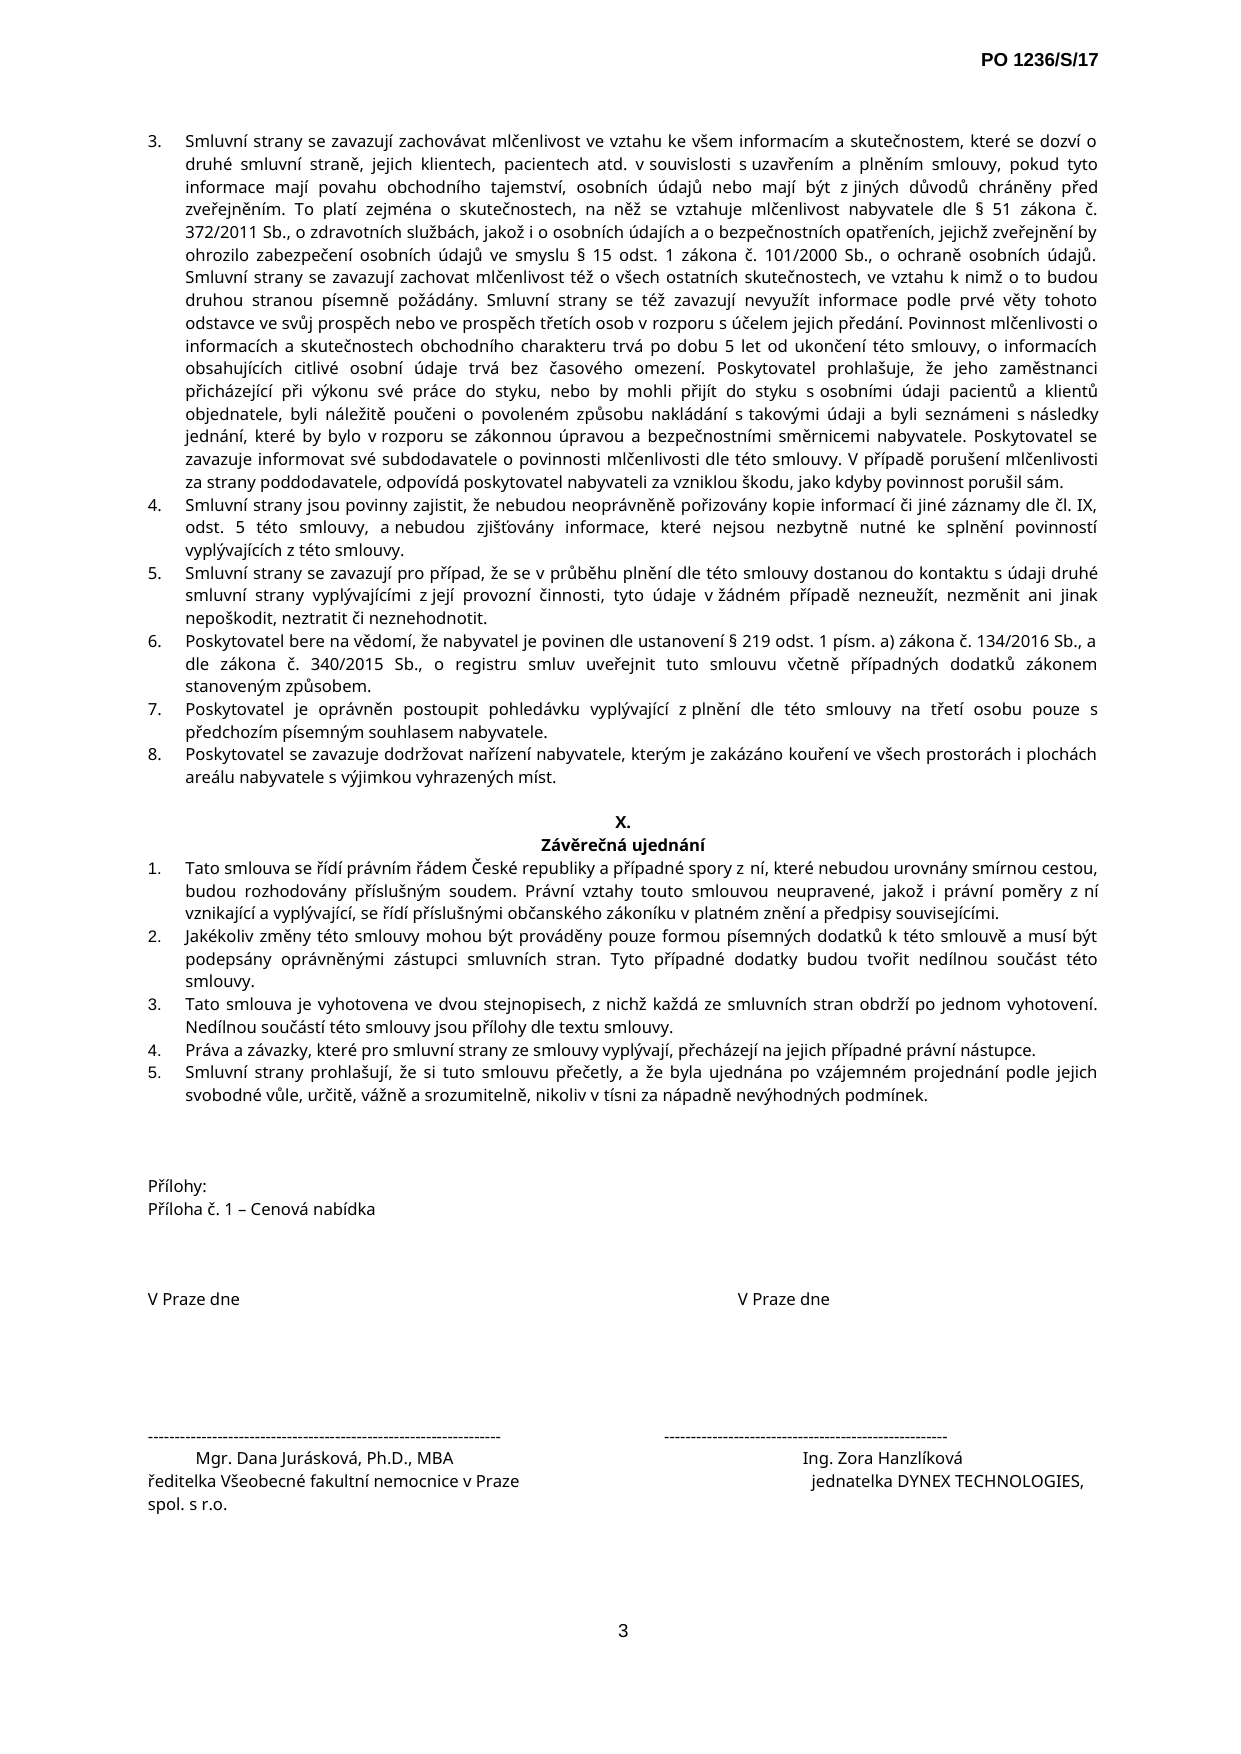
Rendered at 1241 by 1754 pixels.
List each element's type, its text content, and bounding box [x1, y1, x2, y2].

text ------------------------------------------------------------------ ----------------------------------------------------- [148, 1424, 1098, 1447]
list Tato smlouva se řídí právním řádem České republiky a případné spory z ní, které nebudou urovnány smírnou cestou, budou rozhodovány příslušným soudem. Právní vztahy touto smlouvou neupravené, jakož i právní poměry z ní vznikající a vyplývající, se řídí příslušnými občanského zákoníku v platném znění a předpisy souvisejícími. [148, 857, 1098, 925]
list Práva a závazky, které pro smluvní strany ze smlouvy vyplývají, přecházejí na jejich případné právní nástupce. [148, 1038, 1098, 1061]
list Smluvní strany jsou povinny zajistit, že nebudou neoprávněně pořizovány kopie informací či jiné záznamy dle čl. IX, odst. 5 této smlouvy, a nebudou zjišťovány informace, které nejsou nezbytně nutné ke splnění povinností vyplývajících z této smlouvy. [148, 493, 1098, 561]
text X. [148, 811, 1098, 834]
list Poskytovatel bere na vědomí, že nabyvatel je povinen dle ustanovení § 219 odst. 1 písm. a) zákona č. 134/2016 Sb., a dle zákona č. 340/2015 Sb., o registru smluv uveřejnit tuto smlouvu včetně případných dodatků zákonem stanoveným způsobem. [148, 629, 1098, 698]
text ředitelka Všeobecné fakultní nemocnice v Praze jednatelka DYNEX TECHNOLOGIES, spol. s r.o. [148, 1470, 1098, 1515]
text Přílohy: [148, 1174, 1098, 1197]
list Poskytovatel je oprávněn postoupit pohledávku vyplývající z plnění dle této smlouvy na třetí osobu pouze s předchozím písemným souhlasem nabyvatele. [148, 698, 1098, 743]
list Smluvní strany prohlašují, že si tuto smlouvu přečetly, a že byla ujednána po vzájemném projednání podle jejich svobodné vůle, určitě, vážně a srozumitelně, nikoliv v tísni za nápadně nevýhodných podmínek. [148, 1061, 1098, 1106]
list Smluvní strany se zavazují zachovávat mlčenlivost ve vztahu ke všem informacím a skutečnostem, které se dozví o druhé smluvní straně, jejich klientech, pacientech atd. v souvislosti s uzavřením a plněním smlouvy, pokud tyto informace mají povahu obchodního tajemství, osobních údajů nebo mají být z jiných důvodů chráněny před zveřejněním. To platí zejména o skutečnostech, na něž se vztahuje mlčenlivost nabyvatele dle § 51 zákona č. 372/2011 Sb., o zdravotních službách, jakož i o osobních údajích a o bezpečnostních opatřeních, jejichž zveřejnění by ohrozilo zabezpečení osobních údajů ve smyslu § 15 odst. 1 zákona č. 101/2000 Sb., o ochraně osobních údajů. Smluvní strany se zavazují zachovat mlčenlivost též o všech ostatních skutečnostech, ve vztahu k nimž o to budou druhou stranou písemně požádány. Smluvní strany se též zavazují nevyužít informace podle prvé věty tohoto odstavce ve svůj prospěch nebo ve prospěch třetích osob v rozporu s účelem jejich předání. Povinnost mlčenlivosti o informacích a skutečnostech obchodního charakteru trvá po dobu 5 let od ukončení této smlouvy, o informacích obsahujících citlivé osobní údaje trvá bez časového omezení. Poskytovatel prohlašuje, že jeho zaměstnanci přicházející při výkonu své práce do styku, nebo by mohli přijít do styku s osobními údaji pacientů a klientů objednatele, byli náležitě poučeni o povoleném způsobu nakládání s takovými údaji a byli seznámeni s následky jednání, které by bylo v rozporu se zákonnou úpravou a bezpečnostními směrnicemi nabyvatele. Poskytovatel se zavazuje informovat své subdodavatele o povinnosti mlčenlivosti dle této smlouvy. V případě porušení mlčenlivosti za strany poddodavatele, odpovídá poskytovatel nabyvateli za vzniklou škodu, jako kdyby povinnost porušil sám. [148, 130, 1098, 493]
list Jakékoliv změny této smlouvy mohou být prováděny pouze formou písemných dodatků k této smlouvě a musí být podepsány oprávněnými zástupci smluvních stran. Tyto případné dodatky budou tvořit nedílnou součást této smlouvy. [148, 925, 1098, 993]
text Mgr. Dana Jurásková, Ph.D., MBA Ing. Zora Hanzlíková [148, 1447, 1098, 1470]
subtitle Závěrečná ujednání [148, 834, 1098, 857]
list Smluvní strany se zavazují pro případ, že se v průběhu plnění dle této smlouvy dostanou do kontaktu s údaji druhé smluvní strany vyplývajícími z její provozní činnosti, tyto údaje v žádném případě nezneužít, nezměnit ani jinak nepoškodit, neztratit či neznehodnotit. [148, 561, 1098, 629]
text Příloha č. 1 – Cenová nabídka [148, 1197, 1098, 1220]
list Tato smlouva je vyhotovena ve dvou stejnopisech, z nichž každá ze smluvních stran obdrží po jednom vyhotovení. Nedílnou součástí této smlouvy jsou přílohy dle textu smlouvy. [148, 993, 1098, 1038]
text V Praze dne V Praze dne [148, 1288, 1098, 1311]
list Poskytovatel se zavazuje dodržovat nařízení nabyvatele, kterým je zakázáno kouření ve všech prostorách i plochách areálu nabyvatele s výjimkou vyhrazených míst. [148, 743, 1098, 788]
